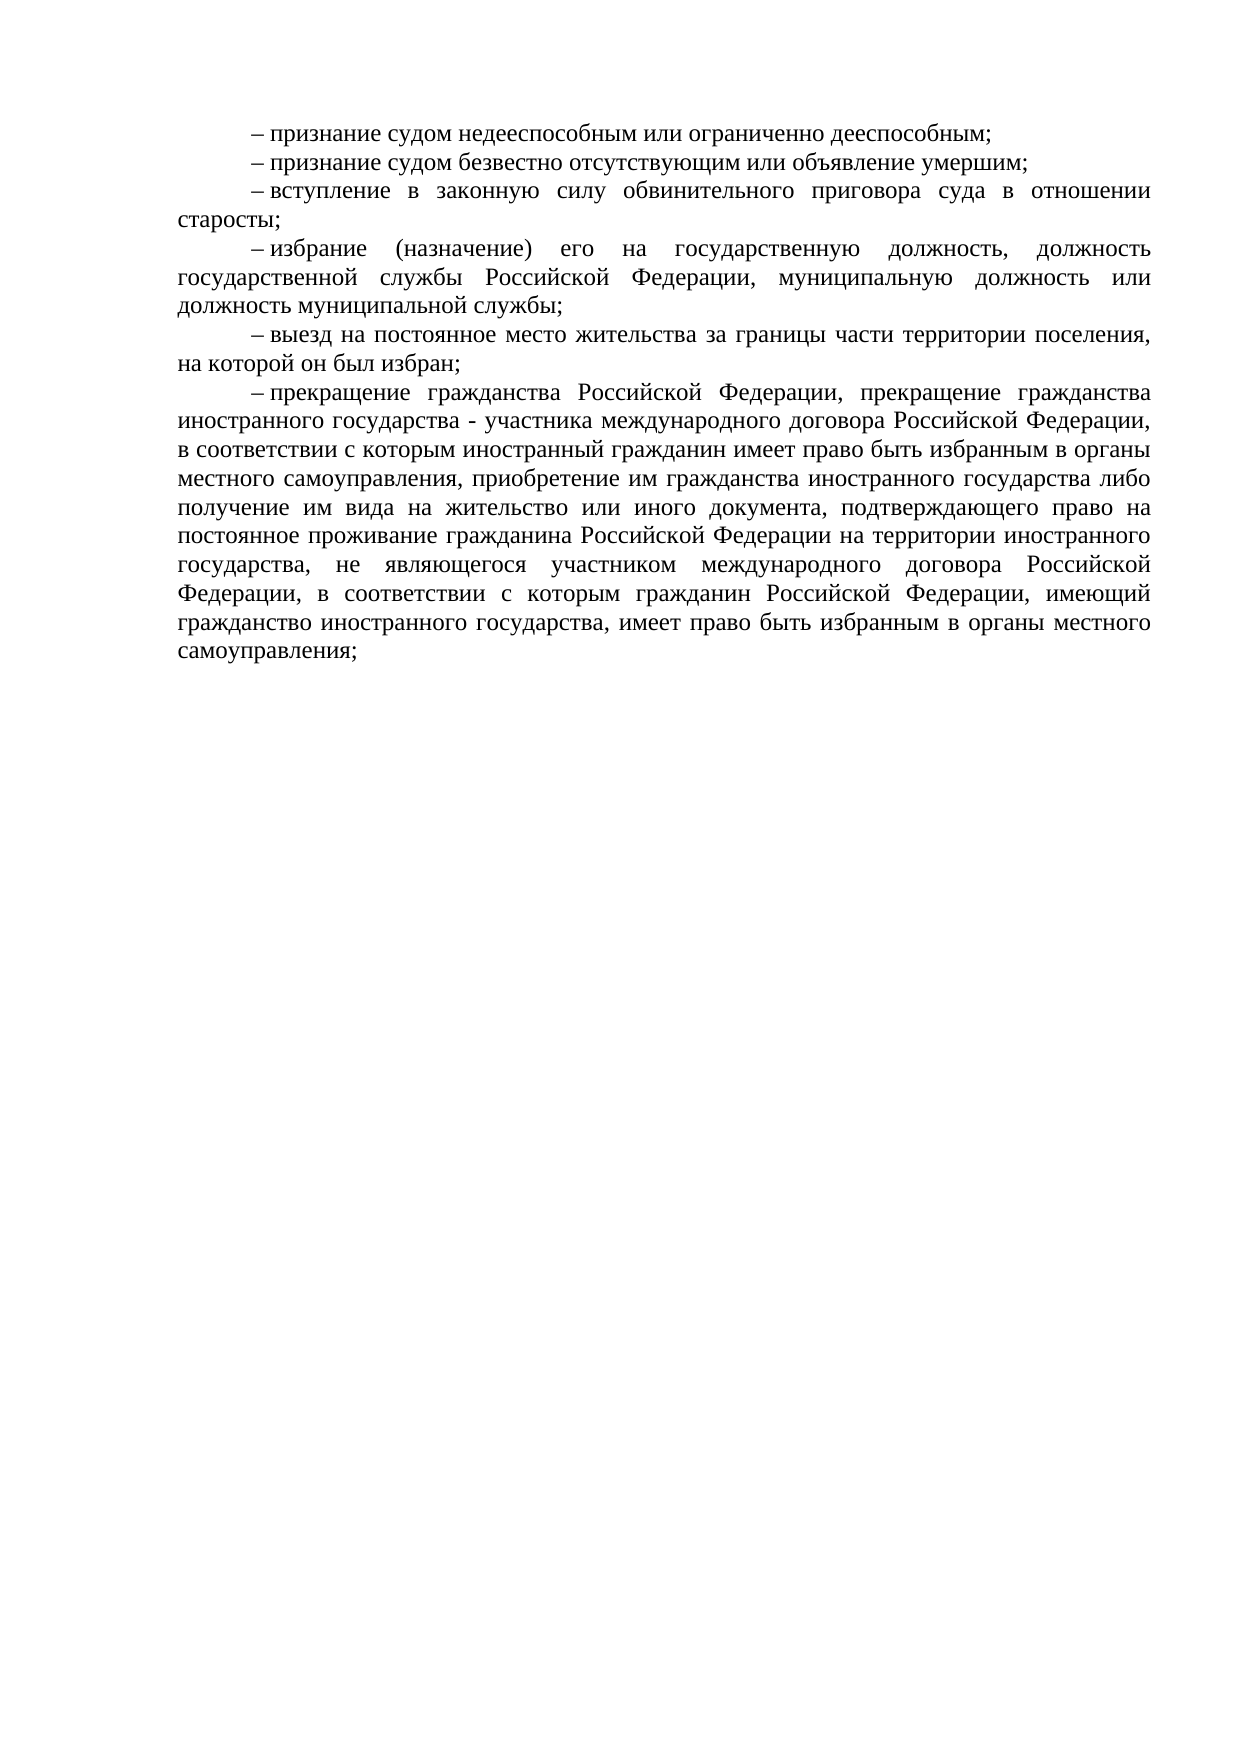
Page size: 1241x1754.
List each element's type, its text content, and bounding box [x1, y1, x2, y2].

text – признание судом безвестно отсутствующим или объявление умершим; [177, 147, 1152, 176]
text – признание судом недееспособным или ограниченно дееспособным; [177, 118, 1152, 147]
text – вступление в законную силу обвинительного приговора суда в отношении старосты; [177, 176, 1152, 233]
text – прекращение гражданства Российской Федерации, прекращение гражданства иностранного государства - участника международного договора Российской Федерации, в соответствии с которым иностранный гражданин имеет право быть избранным в органы местного самоуправления, приобретение им гражданства иностранного государства либо получение им вида на жительство или иного документа, подтверждающего право на постоянное проживание гражданина Российской Федерации на территории иностранного государства, не являющегося участником международного договора Российской Федерации, в соответствии с которым гражданин Российской Федерации, имеющий гражданство иностранного государства, имеет право быть избранным в органы местного самоуправления; [177, 377, 1152, 664]
text – выезд на постоянное место жительства за границы части территории поселения, на которой он был избран; [177, 319, 1152, 377]
text – избрание (назначение) его на государственную должность, должность государственной службы Российской Федерации, муниципальную должность или должность муниципальной службы; [177, 233, 1152, 319]
